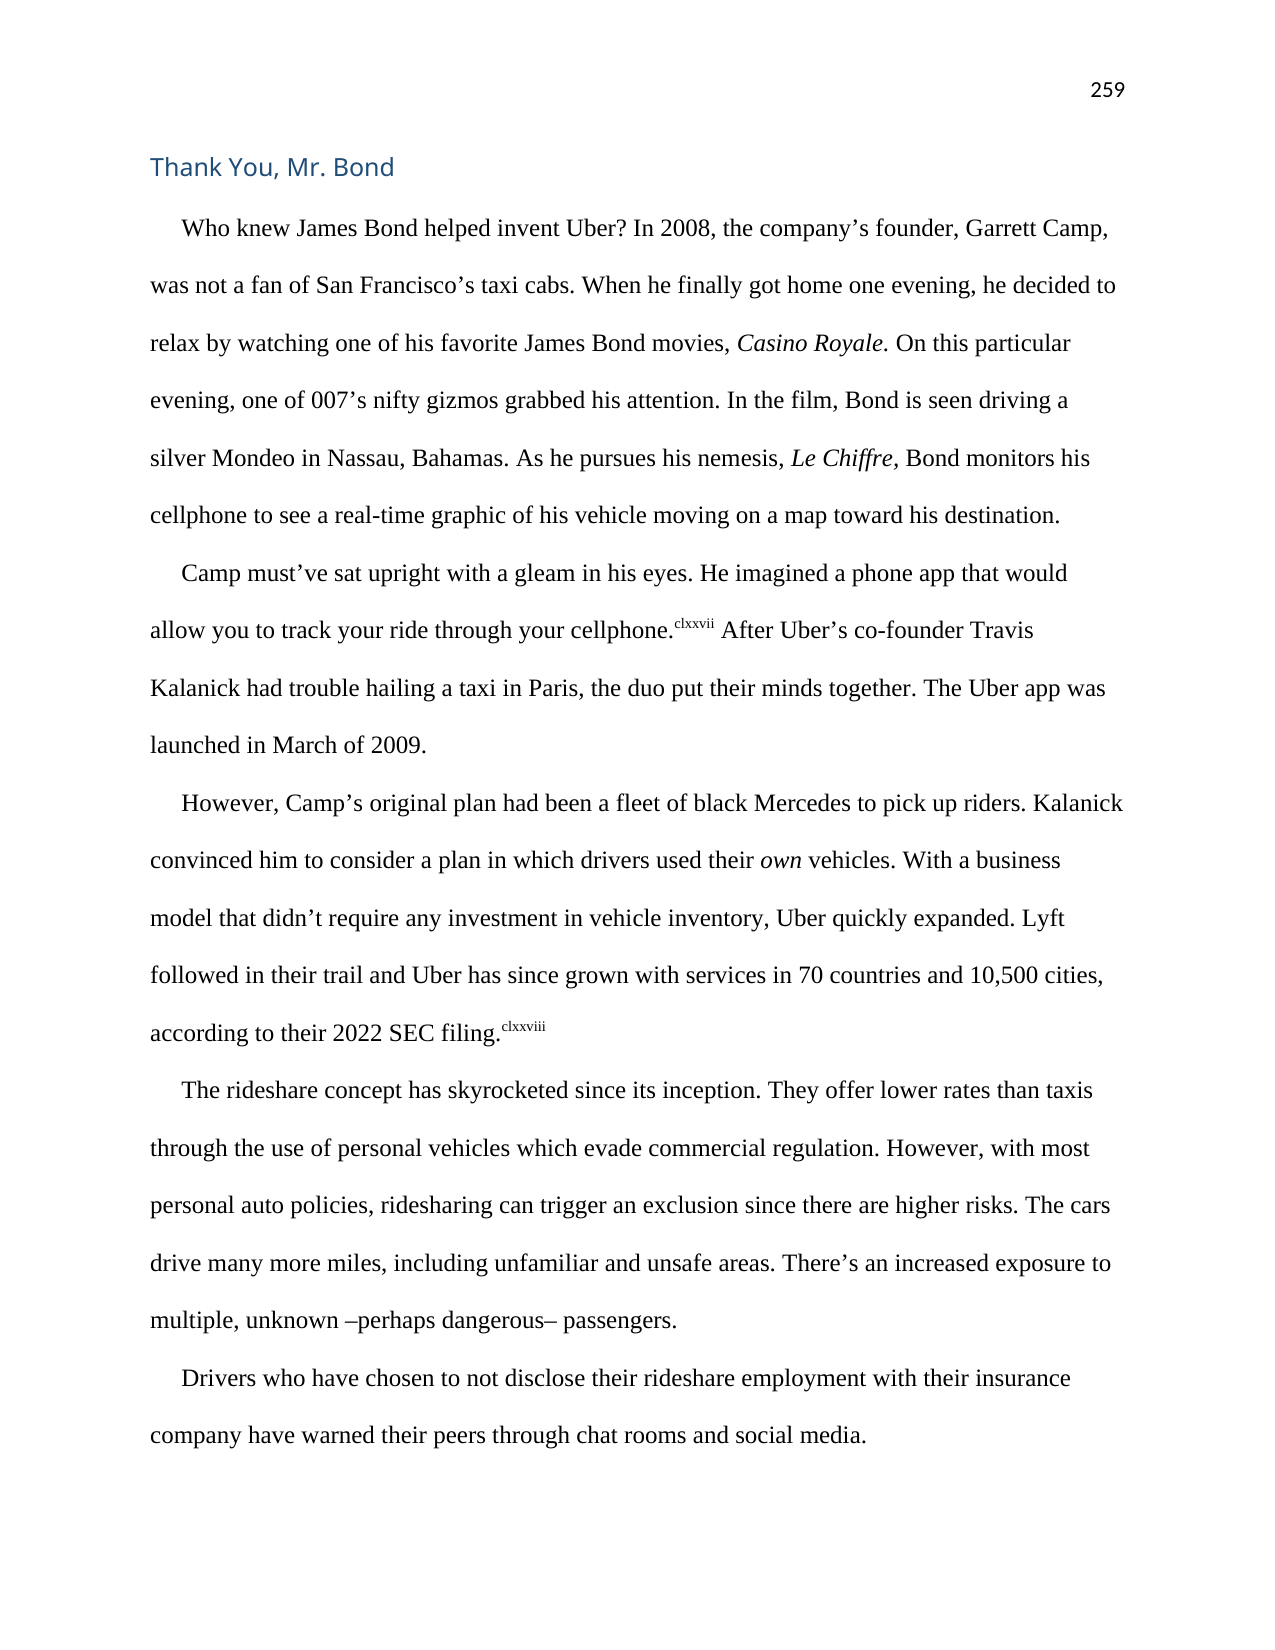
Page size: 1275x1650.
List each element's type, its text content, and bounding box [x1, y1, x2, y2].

subtitle Thank You, Mr. Bond [150, 150, 1125, 184]
text Drivers who have chosen to not disclose their rideshare employment with their insurance company have warned their peers through chat rooms and social media. [150, 1363, 1125, 1449]
text The rideshare concept has skyrocketed since its inception. They offer lower rates than taxis through the use of personal vehicles which evade commercial regulation. However, with most personal auto policies, ridesharing can trigger an exclusion since there are higher risks. The cars drive many more miles, including unfamiliar and unsafe areas. There’s an increased exposure to multiple, unknown –perhaps dangerous– passengers. [150, 1075, 1125, 1334]
text However, Camp’s original plan had been a fleet of black Mercedes to pick up riders. Kalanick convinced him to consider a plan in which drivers used their own vehicles. With a business model that didn’t require any investment in vehicle inventory, Uber quickly expanded. Lyft followed in their trail and Uber has since grown with services in 70 countries and 10,500 cities, according to their 2022 SEC filing. [150, 788, 1125, 1047]
text Who knew James Bond helped invent Uber? In 2008, the company’s founder, Garrett Camp, was not a fan of San Francisco’s taxi cabs. When he finally got home one evening, he decided to relax by watching one of his favorite James Bond movies, Casino Royale. On this particular evening, one of 007’s nifty gizmos grabbed his attention. In the film, Bond is seen driving a silver Mondeo in Nassau, Bahamas. As he pursues his nemesis, Le Chiffre, Bond monitors his cellphone to see a real-time graphic of his vehicle moving on a map toward his destination. [150, 213, 1125, 529]
text Camp must’ve sat upright with a gleam in his eyes. He imagined a phone app that would allow you to track your ride through your cellphone. After Uber’s co-founder Travis Kalanick had trouble hailing a taxi in Paris, the duo put their minds together. The Uber app was launched in March of 2009. [150, 558, 1125, 759]
